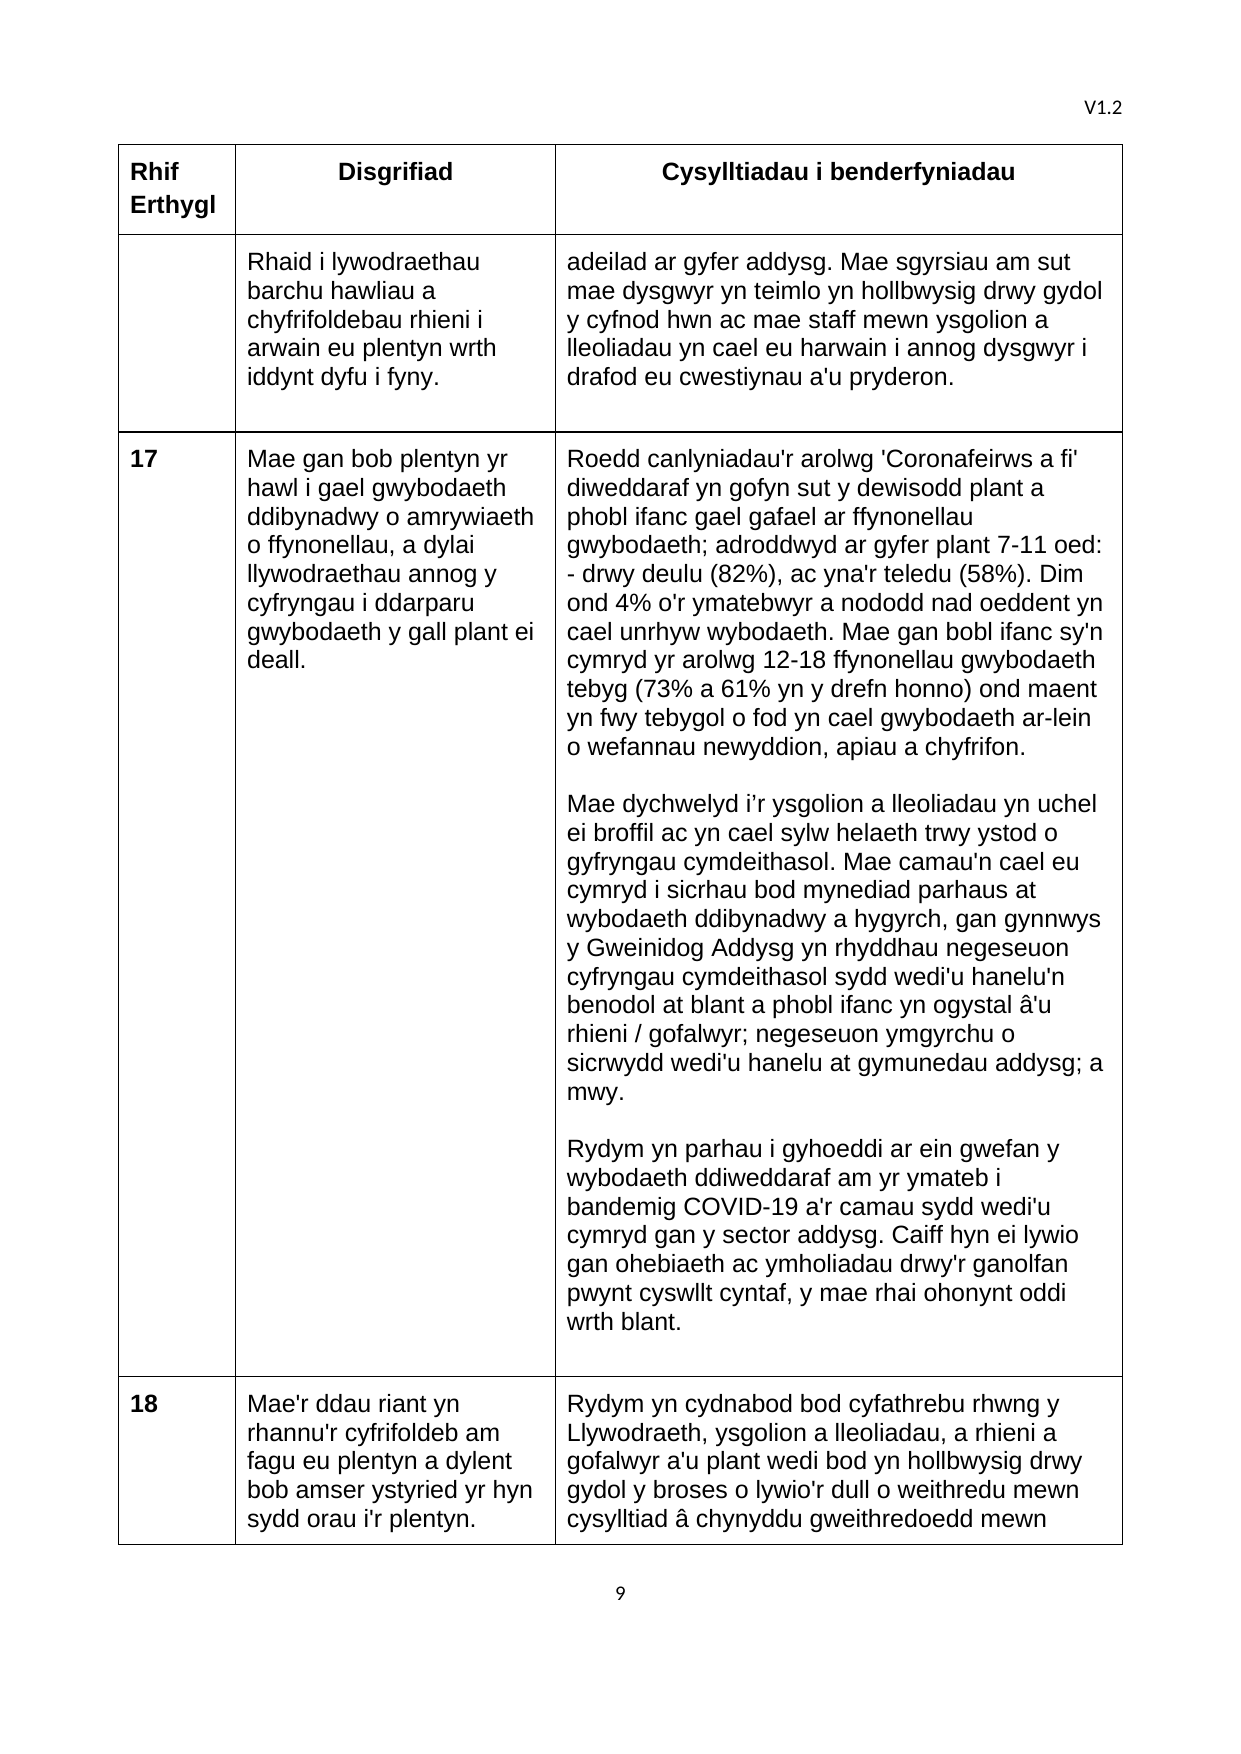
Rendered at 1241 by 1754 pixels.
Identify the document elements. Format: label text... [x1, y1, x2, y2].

table_cell 17 [119, 433, 235, 1376]
table_cell Mae gan bob plentyn yr hawl i gael gwybodaeth ddibynadwy o amrywiaeth o ffynonellau, a dylai llywodraethau annog y cyfryngau i ddarparu gwybodaeth y gall plant ei deall. [236, 433, 555, 1376]
table_cell Roedd canlyniadau'r arolwg 'Coronafeirws a fi' diweddaraf yn gofyn sut y dewisodd plant a phobl ifanc gael gafael ar ffynonellau gwybodaeth; adroddwyd ar gyfer plant 7-11 oed: - drwy deulu (82%), ac yna'r teledu (58%). Dim ond 4% o'r ymatebwyr a nododd nad oeddent yn cael unrhyw wybodaeth. Mae gan bobl ifanc sy'n cymryd yr arolwg 12-18 ffynonellau gwybodaeth tebyg (73% a 61% yn y drefn honno) ond maent yn fwy tebygol o fod yn cael gwybodaeth ar-lein o wefannau newyddion, apiau a chyfrifon. Mae dychwelyd i’r ysgolion a lleoliadau yn uchel ei broffil ac yn cael sylw helaeth trwy ystod o gyfryngau cymdeithasol. Mae camau'n cael eu cymryd i sicrhau bod mynediad parhaus at wybodaeth ddibynadwy a hygyrch, gan gynnwys y Gweinidog Addysg yn rhyddhau negeseuon cyfryngau cymdeithasol sydd wedi'u hanelu'n benodol at blant a phobl ifanc yn ogystal â'u rhieni / gofalwyr; negeseuon ymgyrchu o sicrwydd wedi'u hanelu at gymunedau addysg; a mwy. Rydym yn parhau i gyhoeddi ar ein gwefan y wybodaeth ddiweddaraf am yr ymateb i bandemig COVID-19 a'r camau sydd wedi'u cymryd gan y sector addysg. Caiff hyn ei lywio gan ohebiaeth ac ymholiadau drwy'r ganolfan pwynt cyswllt cyntaf, y mae rhai ohonynt oddi wrth blant. [556, 433, 1122, 1376]
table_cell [556, 1377, 1122, 1544]
table_cell 18 [119, 1377, 235, 1544]
table_header Cysylltiadau i benderfyniadau [556, 145, 1122, 234]
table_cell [556, 235, 1122, 431]
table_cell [236, 235, 555, 431]
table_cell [236, 1377, 555, 1544]
table_header Disgrifiad [236, 145, 555, 234]
table_header Rhif Erthygl [119, 145, 235, 234]
table_cell 14 [119, 235, 235, 431]
